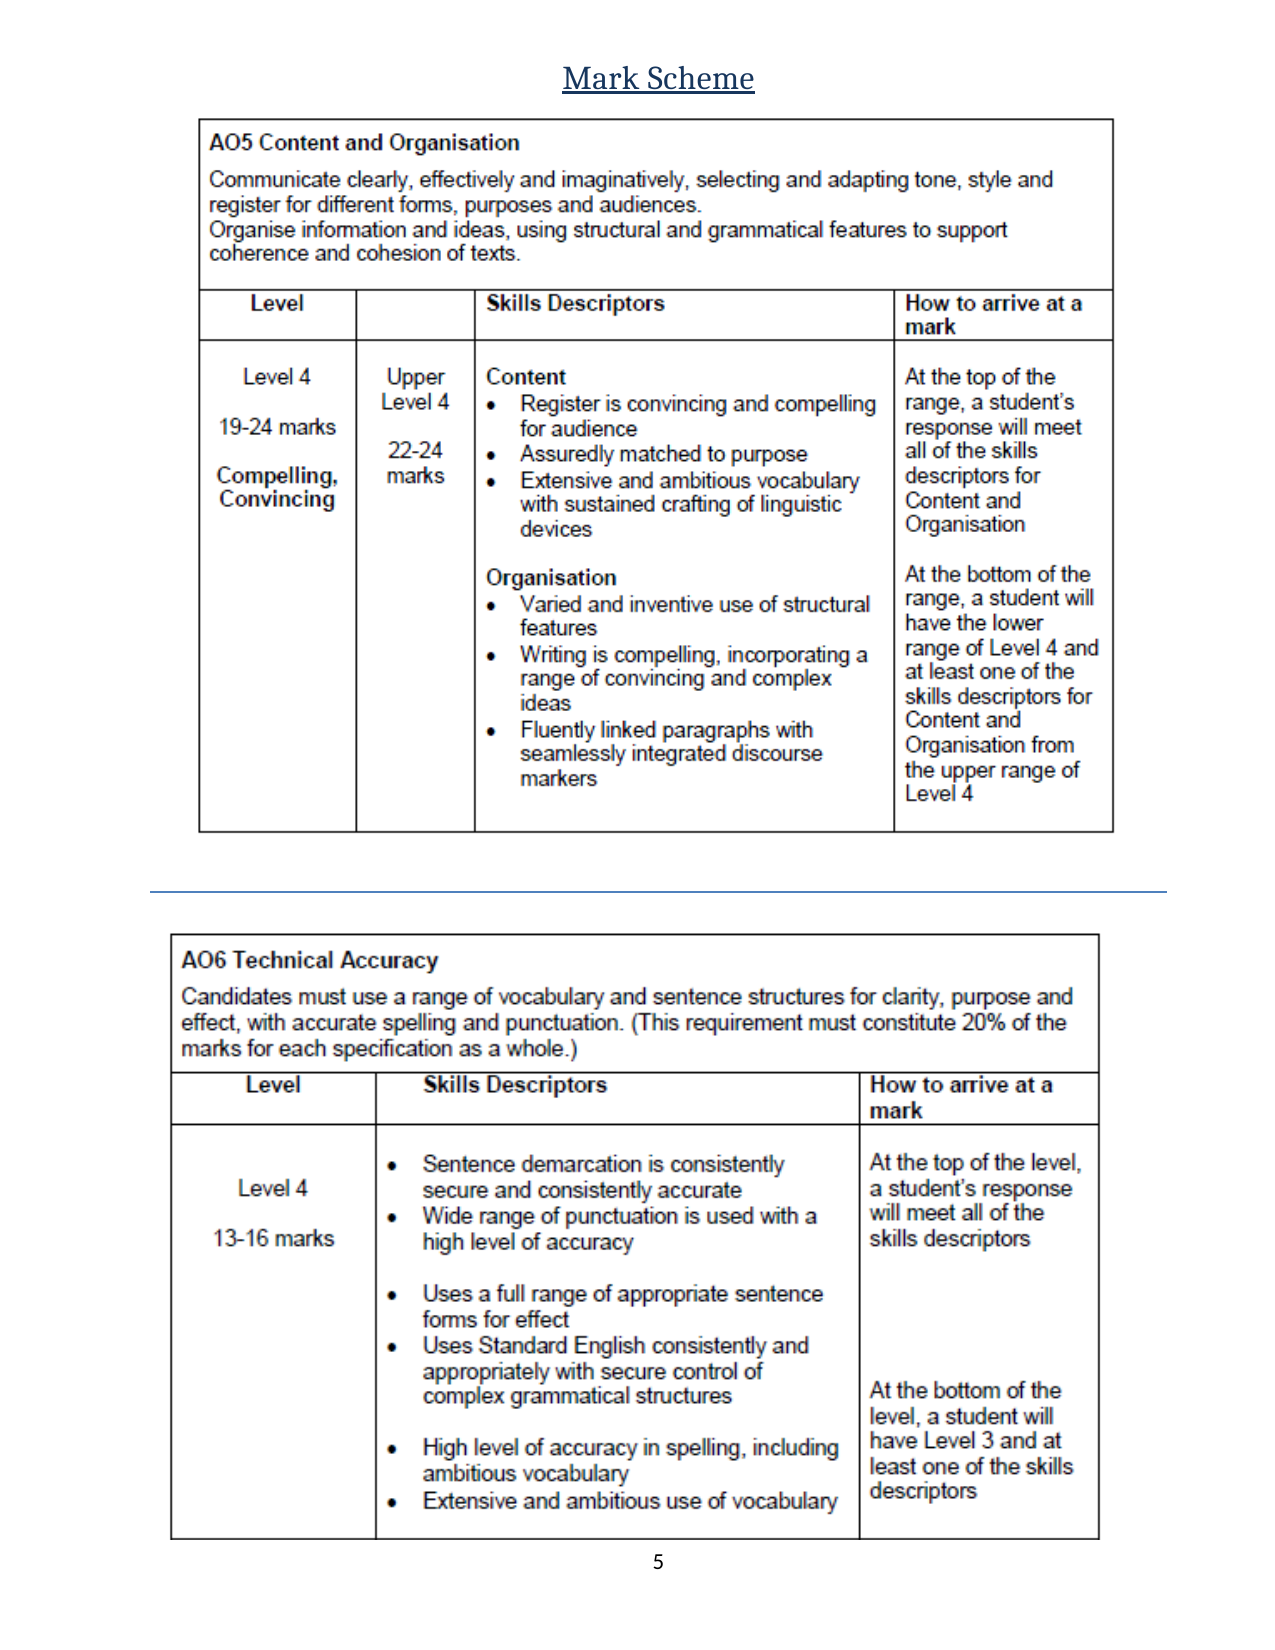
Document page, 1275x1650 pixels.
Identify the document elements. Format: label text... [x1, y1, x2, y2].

title Mark Scheme [150, 59, 1167, 97]
